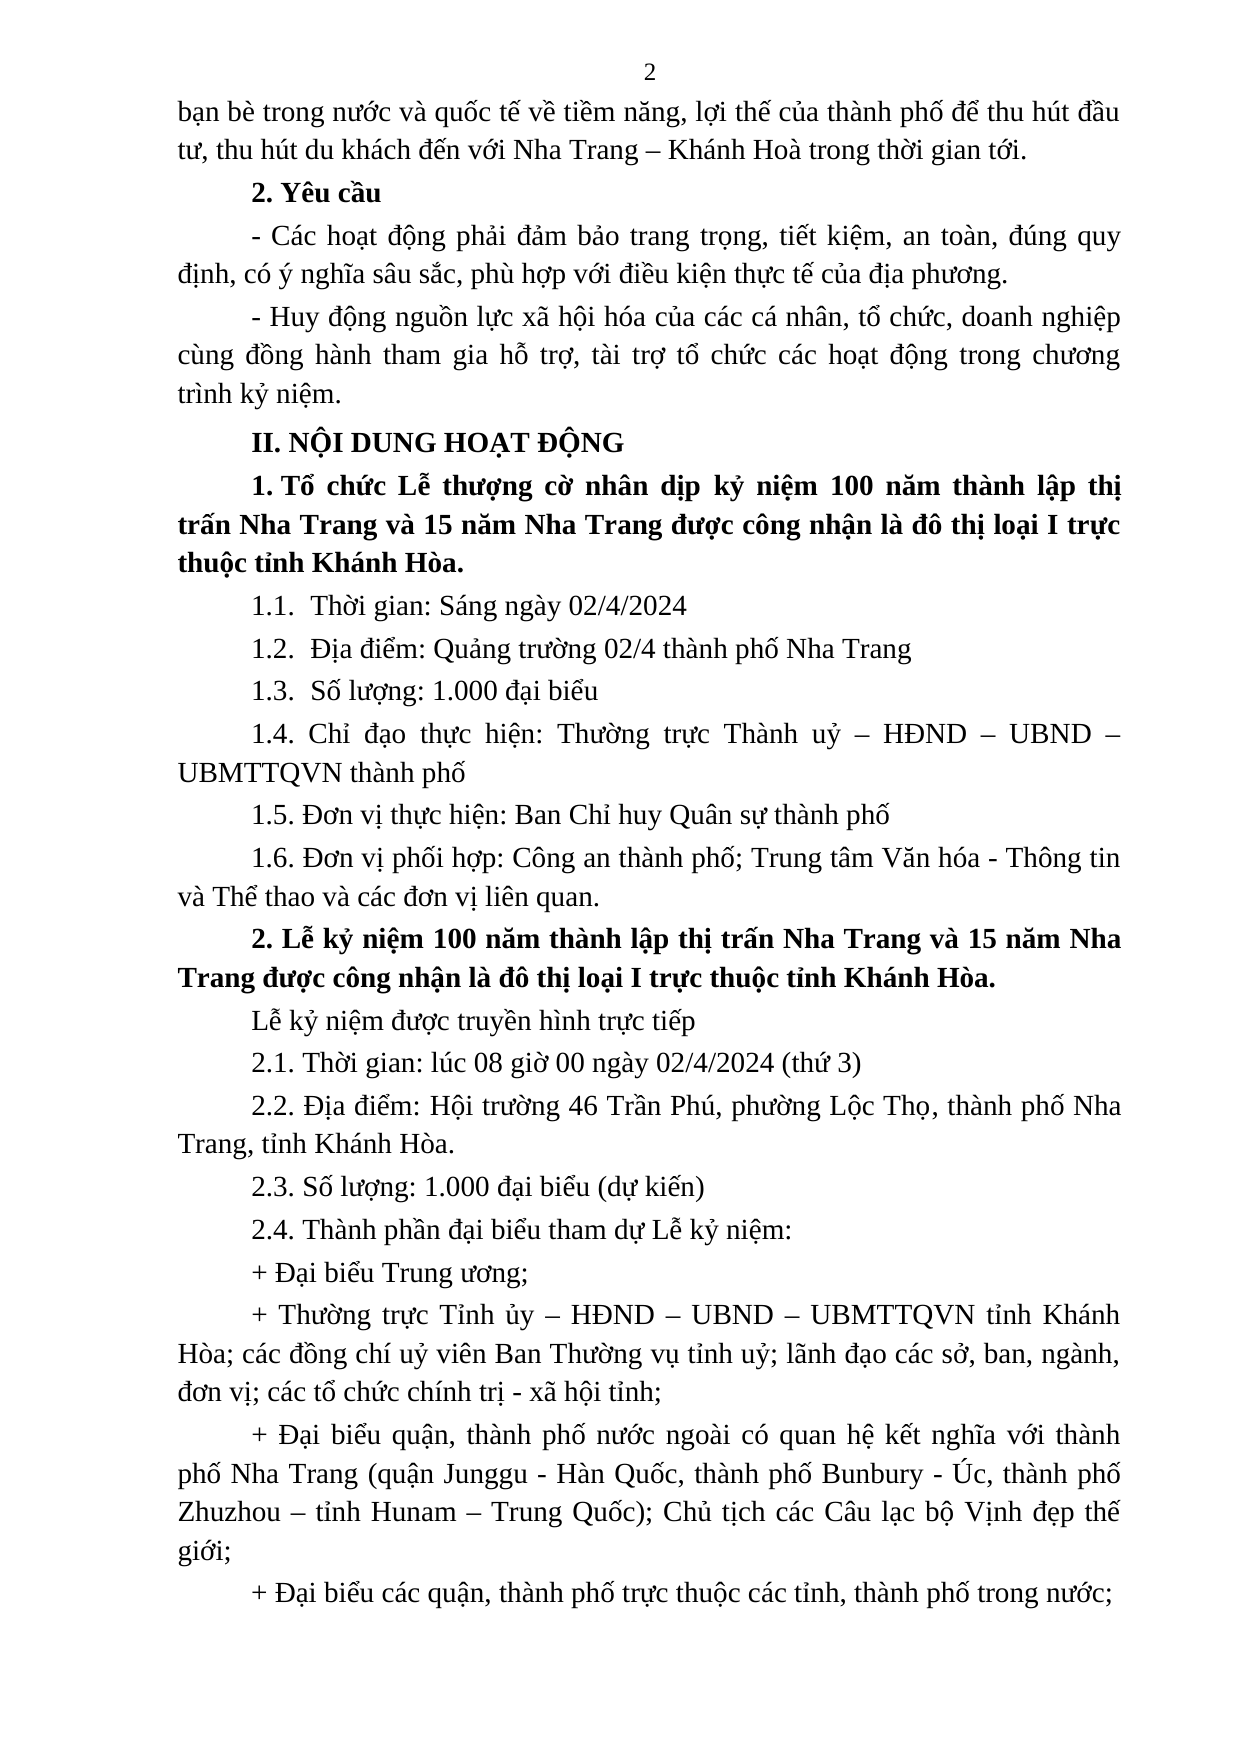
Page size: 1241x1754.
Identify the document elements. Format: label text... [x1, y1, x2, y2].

list 2.4. Thành phần đại biểu tham dự Lễ kỷ niệm: [177, 1212, 1122, 1246]
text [177, 94, 1122, 166]
text - Các hoạt động phải đảm bảo trang trọng, tiết kiệm, an toàn, đúng quy định, có ý nghĩa sâu sắc, phù hợp với điều kiện thực tế của địa phương. [177, 218, 1122, 290]
list Lễ kỷ niệm được truyền hình trực tiếp [177, 1003, 1122, 1036]
text - Huy động nguồn lực xã hội hóa của các cá nhân, tổ chức, doanh nghiệp cùng đồng hành tham gia hỗ trợ, tài trợ tổ chức các hoạt động trong chương trình kỷ niệm. [177, 299, 1122, 409]
list + Đại biểu quận, thành phố nước ngoài có quan hệ kết nghĩa với thành phố Nha Trang (quận Junggu - Hàn Quốc, thành phố Bunbury - Úc, thành phố Zhuzhou – tỉnh Hunam – Trung Quốc); Chủ tịch các Câu lạc bộ Vịnh đẹp thế giới; [177, 1417, 1122, 1566]
list Tổ chức Lễ thượng cờ nhân dịp kỷ niệm 100 năm thành lập thị trấn Nha Trang và 15 năm Nha Trang được công nhận là đô thị loại I trực thuộc tỉnh Khánh Hòa. [177, 468, 1122, 579]
text II. NỘI DUNG HOẠT ĐỘNG [177, 426, 1122, 459]
list + Đại biểu các quận, thành phố trực thuộc các tỉnh, thành phố trong nước; [177, 1576, 1122, 1609]
list 1.4. Chỉ đạo thực hiện: Thường trực Thành uỷ – HĐND – UBND – UBMTTQVN thành phố [177, 716, 1122, 788]
list 2. Lễ kỷ niệm 100 năm thành lập thị trấn Nha Trang và 15 năm Nha Trang được công nhận là đô thị loại I trực thuộc tỉnh Khánh Hòa. [177, 921, 1122, 993]
list 1.5. Đơn vị thực hiện: Ban Chỉ huy Quân sự thành phố [177, 797, 1122, 831]
list 2.3. Số lượng: 1.000 đại biểu (dự kiến) [177, 1169, 1122, 1203]
list + Đại biểu Trung ương; [177, 1255, 1122, 1288]
text 2. Yêu cầu [177, 175, 1122, 208]
list 2.1. Thời gian: lúc 08 giờ 00 ngày 02/4/2024 (thứ 3) [177, 1045, 1122, 1079]
list Số lượng: 1.000 đại biểu [177, 673, 1122, 707]
list Địa điểm: Quảng trường 02/4 thành phố Nha Trang [177, 631, 1122, 664]
list 1.6. Đơn vị phối hợp: Công an thành phố; Trung tâm Văn hóa - Thông tin và Thể thao và các đơn vị liên quan. [177, 840, 1122, 912]
list Thời gian: Sáng ngày 02/4/2024 [177, 588, 1122, 622]
list + Thường trực Tỉnh ủy – HĐND – UBND – UBMTTQVN tỉnh Khánh Hòa; các đồng chí uỷ viên Ban Thường vụ tỉnh uỷ; lãnh đạo các sở, ban, ngành, đơn vị; các tổ chức chính trị - xã hội tỉnh; [177, 1297, 1122, 1408]
list 2.2. Địa điểm: Hội trường 46 Trần Phú, phường Lộc Thọ, thành phố Nha Trang, tỉnh Khánh Hòa. [177, 1088, 1122, 1160]
